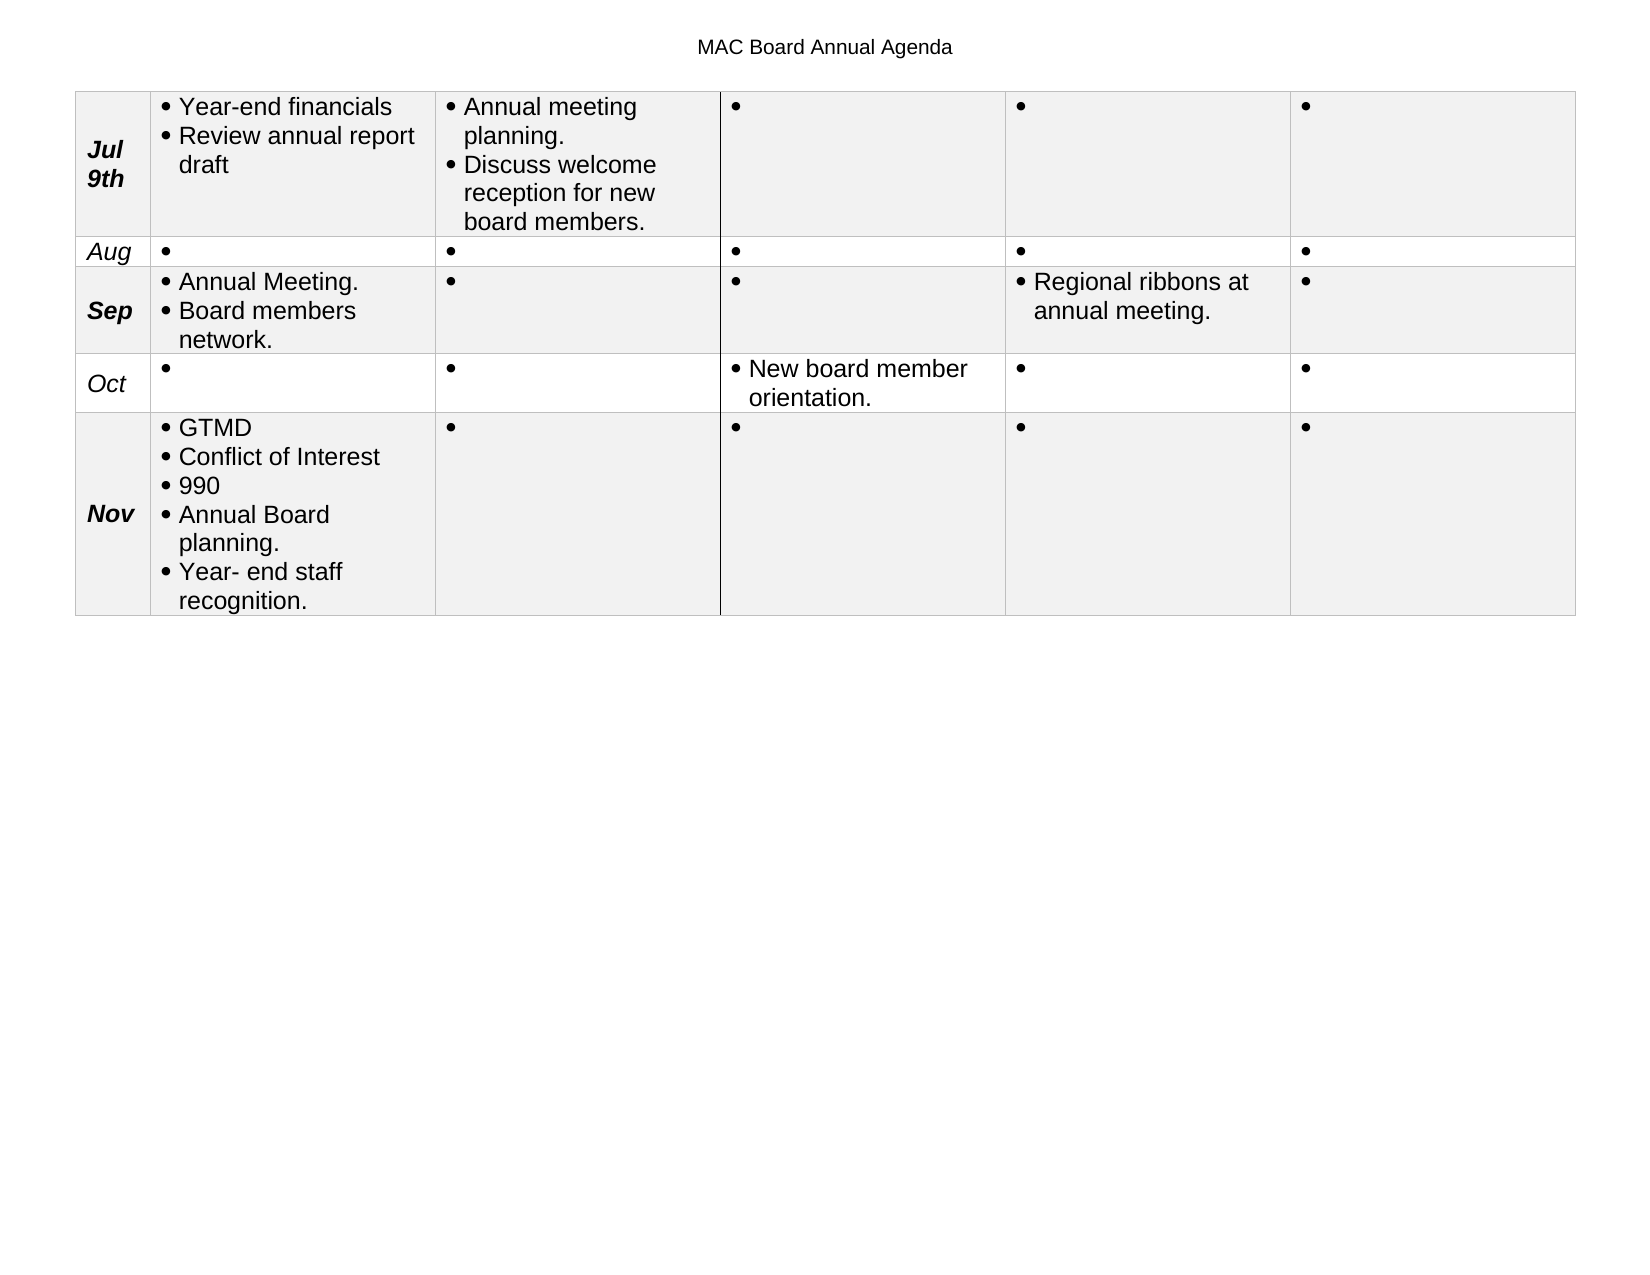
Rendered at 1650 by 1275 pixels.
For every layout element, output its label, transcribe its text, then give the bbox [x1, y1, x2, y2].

table_cell [436, 354, 720, 412]
table_cell GTMD Conflict of Interest 990 Annual Board planning. Year- end staff recognition. [151, 413, 435, 615]
table_cell Oct [76, 354, 150, 412]
table_cell New board member orientation. [721, 354, 1005, 412]
table_cell Annual Meeting. Board members network. [151, 267, 435, 353]
table_cell Nov [76, 413, 150, 615]
table_cell [1291, 354, 1575, 412]
table_cell [1006, 413, 1290, 615]
table_cell [1006, 92, 1290, 236]
table_cell [1291, 413, 1575, 615]
table_cell Jul 9th [76, 92, 150, 236]
table_cell Year-end financials Review annual report draft [151, 92, 435, 236]
table_cell [721, 413, 1005, 615]
table_cell Sep [76, 267, 150, 353]
table_cell [721, 92, 1005, 236]
table_cell Regional ribbons at annual meeting. [1006, 267, 1290, 353]
table_cell [151, 237, 435, 266]
table_cell [436, 413, 720, 615]
table_cell Aug [76, 237, 150, 266]
table_cell [1291, 92, 1575, 236]
table_cell [721, 237, 1005, 266]
table_cell [151, 354, 435, 412]
table_cell [1006, 354, 1290, 412]
table_cell [436, 237, 720, 266]
table_cell [1291, 267, 1575, 353]
table_cell Annual meeting planning. Discuss welcome reception for new board members. [436, 92, 720, 236]
table_cell [721, 267, 1005, 353]
table_cell [436, 267, 720, 353]
table_cell [1006, 237, 1290, 266]
table_cell [1291, 237, 1575, 266]
